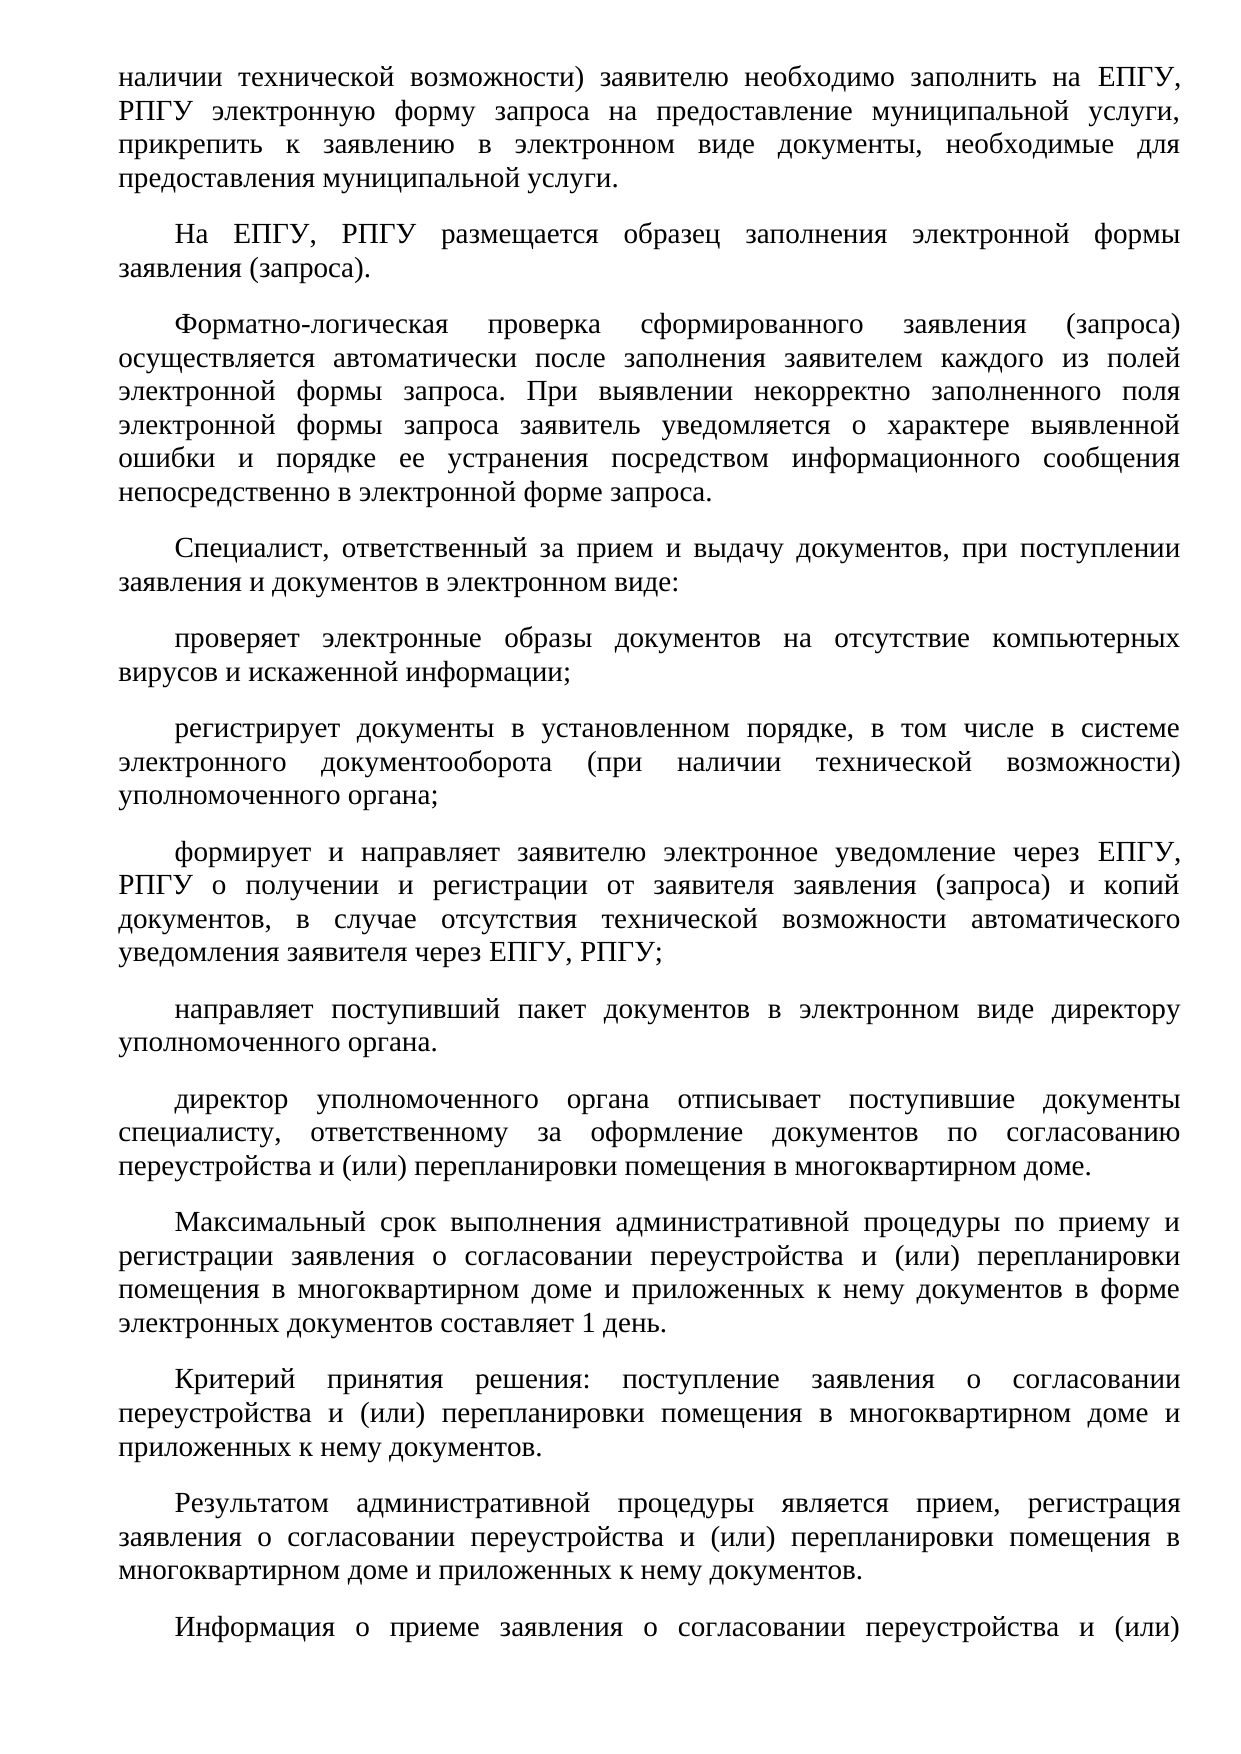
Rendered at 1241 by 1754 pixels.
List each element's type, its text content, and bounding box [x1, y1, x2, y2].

text директор уполномоченного органа отписывает поступившие документы специалисту, ответственному за оформление документов по согласованию переустройства и (или) перепланировки помещения в многоквартирном доме. [118, 1081, 1181, 1182]
text регистрирует документы в установленном порядке, в том числе в системе электронного документооборота (при наличии технической возможности) уполномоченного органа; [118, 710, 1181, 811]
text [118, 1609, 1181, 1642]
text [118, 59, 1181, 193]
text формирует и направляет заявителю электронное уведомление через ЕПГУ, РПГУ о получении и регистрации от заявителя заявления (запроса) и копий документов, в случае отсутствия технической возможности автоматического уведомления заявителя через ЕПГУ, РПГУ; [118, 834, 1181, 968]
text На ЕПГУ, РПГУ размещается образец заполнения электронной формы заявления (запроса). [118, 216, 1181, 283]
text Специалист, ответственный за прием и выдачу документов, при поступлении заявления и документов в электронном виде: [118, 530, 1181, 597]
text Форматно-логическая проверка сформированного заявления (запроса) осуществляется автоматически после заполнения заявителем каждого из полей электронной формы запроса. При выявлении некорректно заполненного поля электронной формы запроса заявитель уведомляется о характере выявленной ошибки и порядке ее устранения посредством информационного сообщения непосредственно в электронной форме запроса. [118, 306, 1181, 507]
text проверяет электронные образы документов на отсутствие компьютерных вирусов и искаженной информации; [118, 620, 1181, 687]
text Критерий принятия решения: поступление заявления о согласовании переустройства и (или) перепланировки помещения в многоквартирном доме и приложенных к нему документов. [118, 1362, 1181, 1462]
text Максимальный срок выполнения административной процедуры по приему и регистрации заявления о согласовании переустройства и (или) перепланировки помещения в многоквартирном доме и приложенных к нему документов в форме электронных документов составляет 1 день. [118, 1204, 1181, 1339]
text направляет поступивший пакет документов в электронном виде директору уполномоченного органа. [118, 991, 1181, 1058]
text Результатом административной процедуры является прием, регистрация заявления о согласовании переустройства и (или) перепланировки помещения в многоквартирном доме и приложенных к нему документов. [118, 1485, 1181, 1586]
